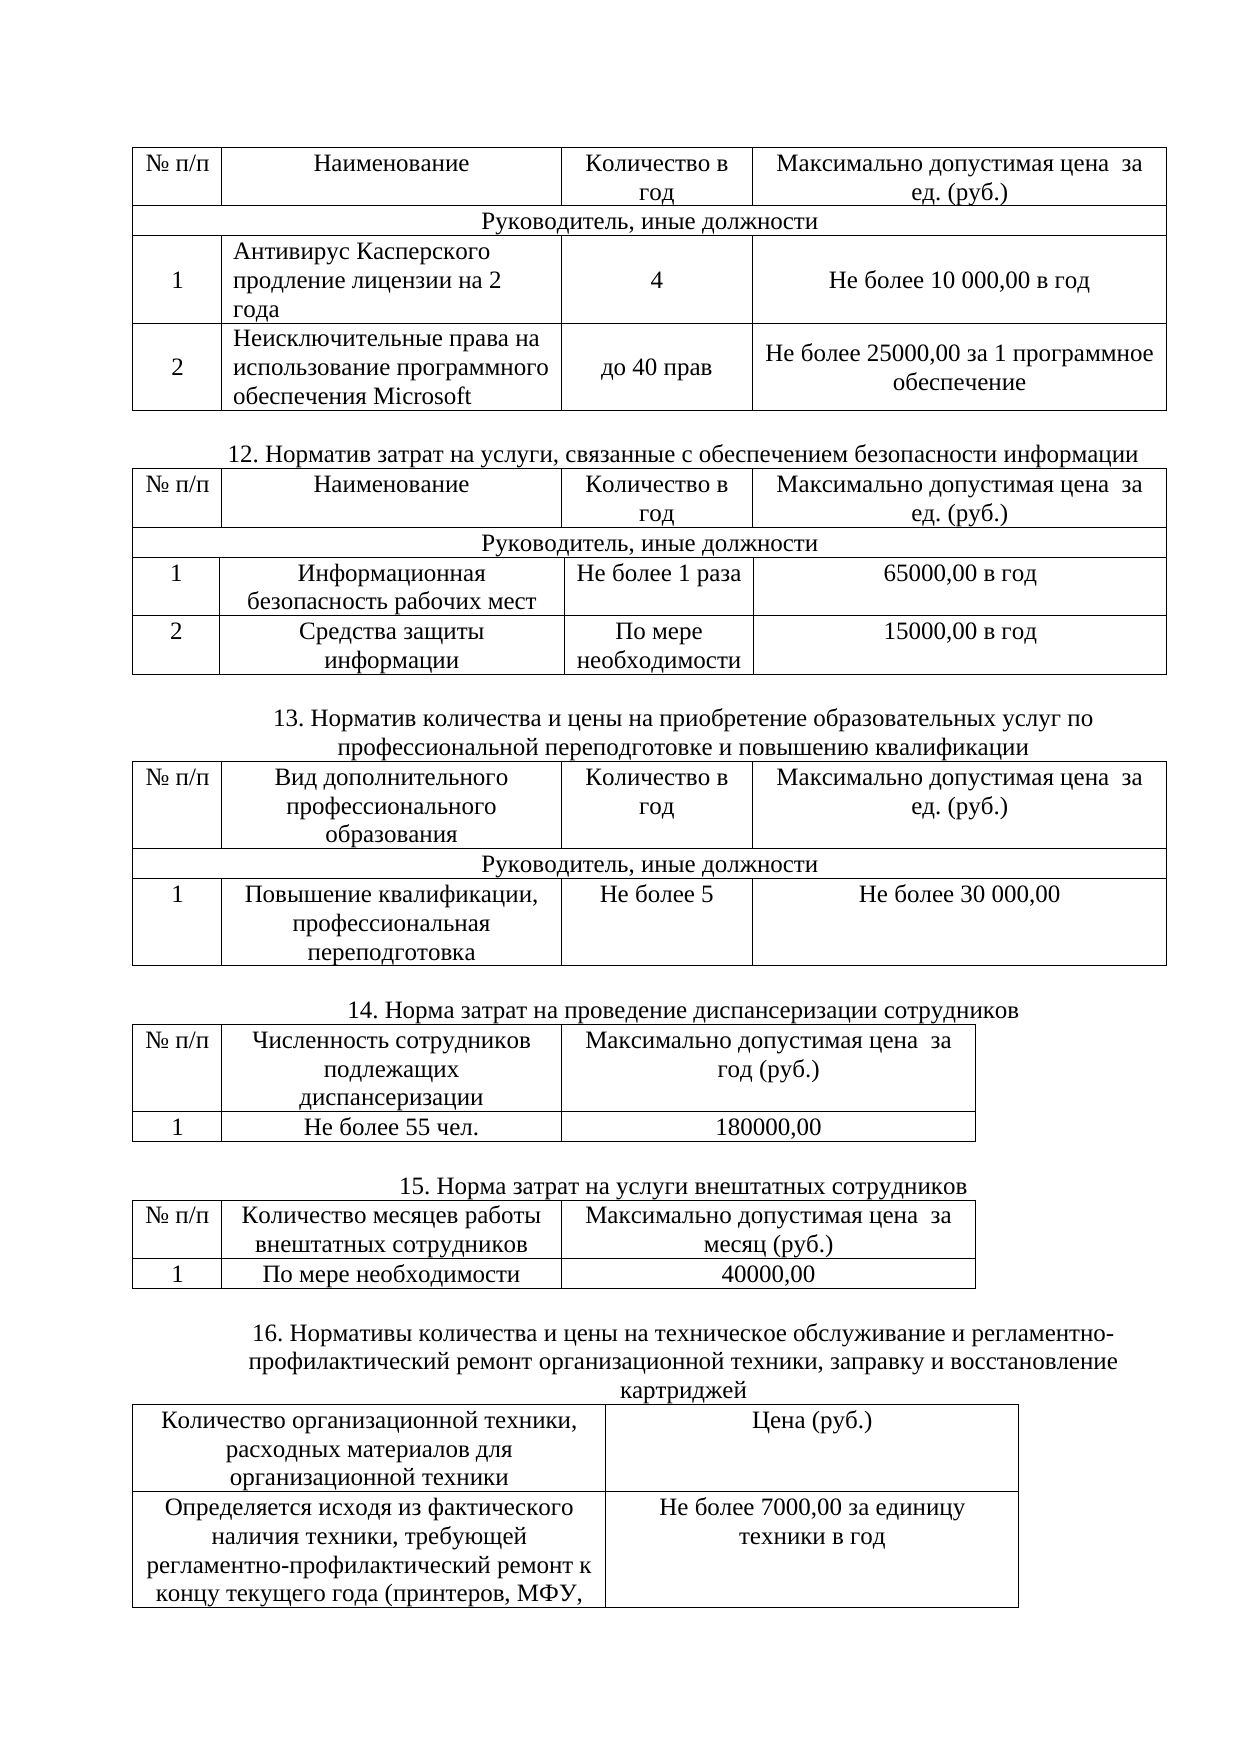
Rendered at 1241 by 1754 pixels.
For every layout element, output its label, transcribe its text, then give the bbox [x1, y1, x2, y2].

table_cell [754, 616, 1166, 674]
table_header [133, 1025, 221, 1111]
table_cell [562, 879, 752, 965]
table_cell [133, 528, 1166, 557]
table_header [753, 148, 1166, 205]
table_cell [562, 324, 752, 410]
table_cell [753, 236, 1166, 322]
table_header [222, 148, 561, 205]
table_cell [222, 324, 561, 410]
text 14. Норма затрат на проведение диспансеризации сотрудников [215, 995, 1152, 1024]
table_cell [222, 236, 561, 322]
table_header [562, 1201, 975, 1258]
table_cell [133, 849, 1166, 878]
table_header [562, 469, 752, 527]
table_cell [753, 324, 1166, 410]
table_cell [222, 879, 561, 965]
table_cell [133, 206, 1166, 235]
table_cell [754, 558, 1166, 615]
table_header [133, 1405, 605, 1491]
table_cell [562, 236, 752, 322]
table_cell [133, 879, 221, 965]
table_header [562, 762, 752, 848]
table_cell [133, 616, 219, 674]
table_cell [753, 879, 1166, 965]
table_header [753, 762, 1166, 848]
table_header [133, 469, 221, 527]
text 16. Нормативы количества и цены на техническое обслуживание и регламентно-профилактический ремонт организационной техники, заправку и восстановление картриджей [215, 1318, 1152, 1404]
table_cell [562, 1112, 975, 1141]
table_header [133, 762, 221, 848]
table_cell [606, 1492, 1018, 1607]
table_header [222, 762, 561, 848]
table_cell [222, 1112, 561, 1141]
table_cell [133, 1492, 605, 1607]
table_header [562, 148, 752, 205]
text 15. Норма затрат на услуги внештатных сотрудников [215, 1171, 1152, 1199]
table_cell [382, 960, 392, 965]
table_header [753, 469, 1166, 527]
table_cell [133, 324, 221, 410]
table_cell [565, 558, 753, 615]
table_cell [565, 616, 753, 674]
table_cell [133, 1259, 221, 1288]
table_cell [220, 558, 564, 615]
text 13. Норматив количества и цены на приобретение образовательных услуг по профессиональной переподготовке и повышению квалификации [215, 703, 1152, 761]
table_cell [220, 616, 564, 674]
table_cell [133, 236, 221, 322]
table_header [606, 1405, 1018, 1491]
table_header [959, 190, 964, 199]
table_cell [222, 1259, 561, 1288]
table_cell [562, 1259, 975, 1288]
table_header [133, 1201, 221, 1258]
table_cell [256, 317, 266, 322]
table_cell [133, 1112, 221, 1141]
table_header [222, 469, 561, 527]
text 12. Норматив затрат на услуги, связанные с обеспечением безопасности информации [215, 439, 1152, 468]
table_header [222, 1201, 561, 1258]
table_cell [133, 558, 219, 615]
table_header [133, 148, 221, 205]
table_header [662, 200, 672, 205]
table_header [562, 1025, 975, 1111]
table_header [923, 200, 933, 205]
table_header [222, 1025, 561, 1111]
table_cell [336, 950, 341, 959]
